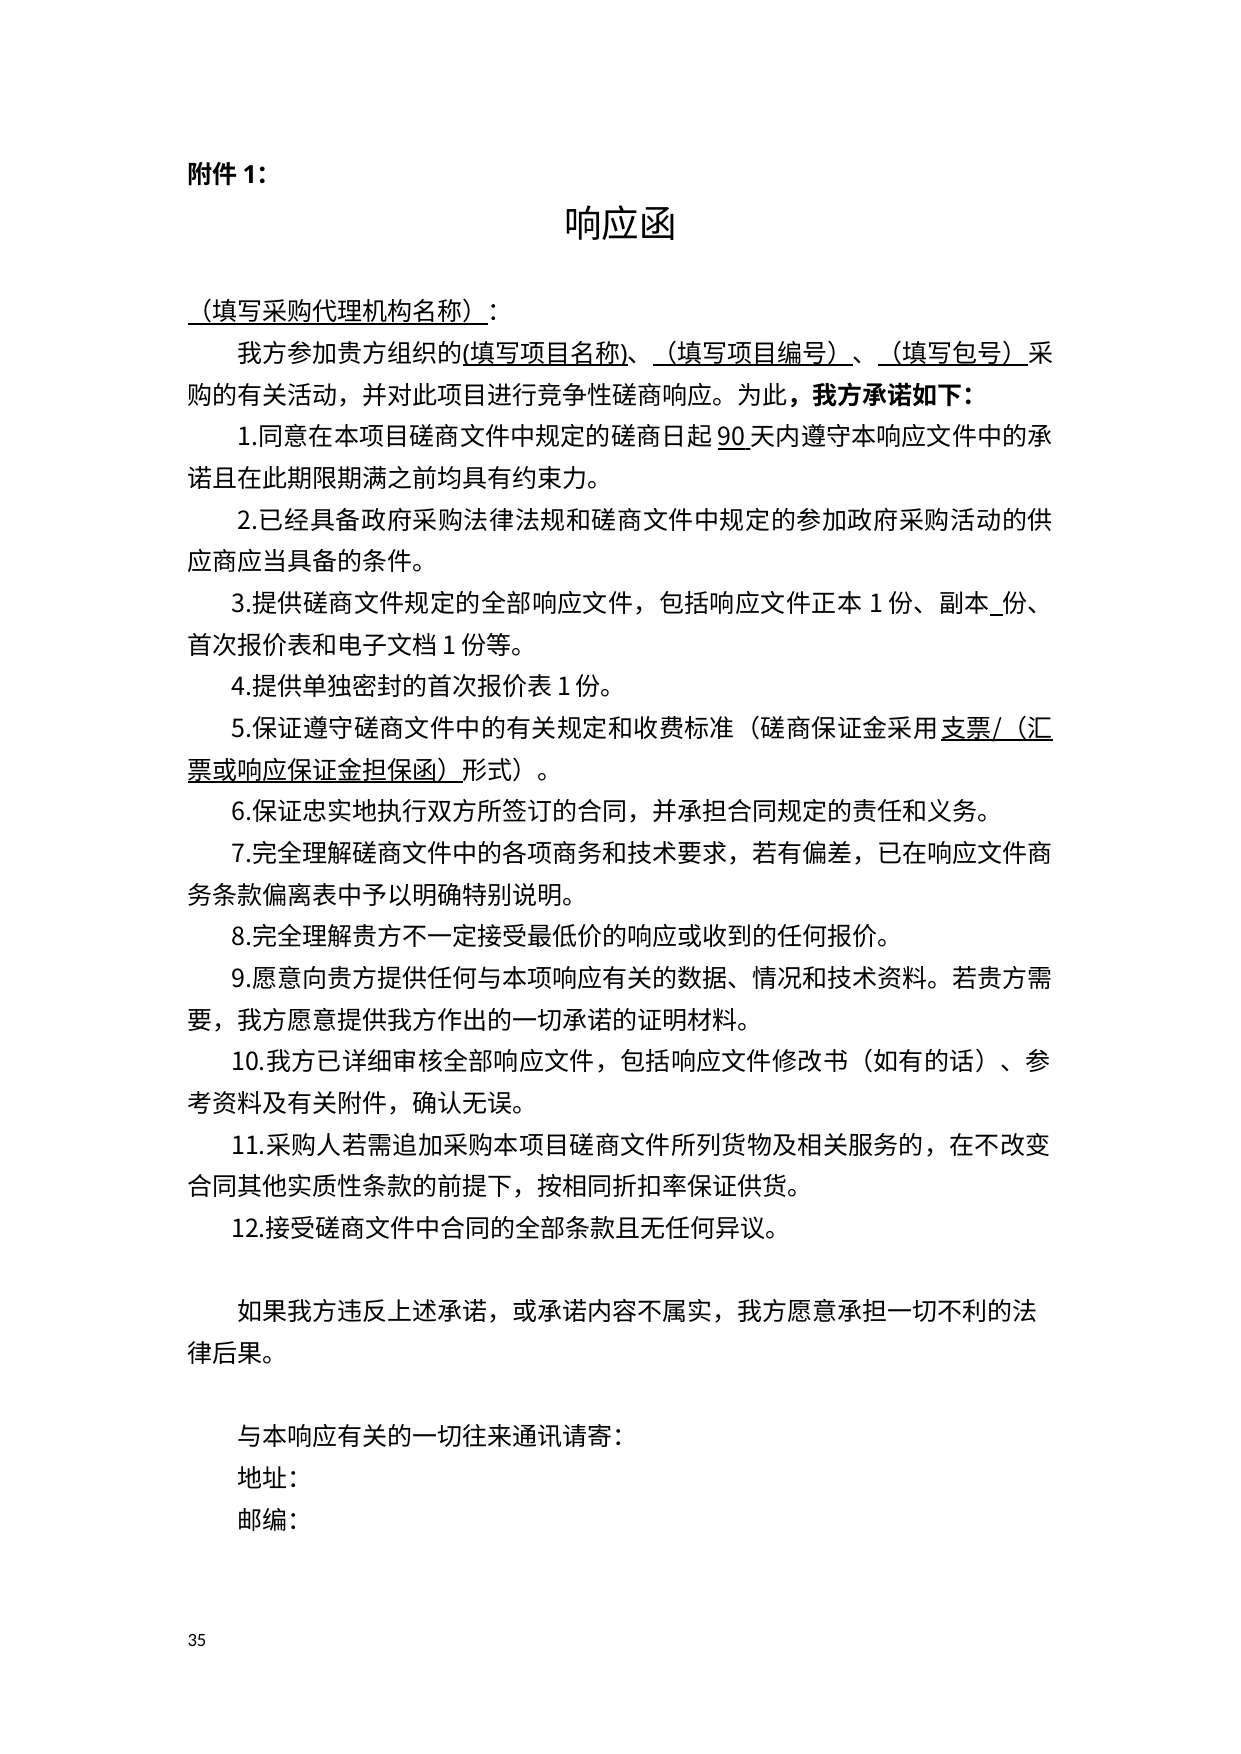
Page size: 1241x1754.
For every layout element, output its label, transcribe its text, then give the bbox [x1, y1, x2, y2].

text 11.采购人若需追加采购本项目磋商文件所列货物及相关服务的，在不改变合同其他实质性条款的前提下，按相同折扣率保证供货。 [187, 1121, 1053, 1204]
text 邮编： [187, 1496, 1053, 1537]
text 4.提供单独密封的首次报价表1份。 [187, 662, 1053, 704]
text 12.接受磋商文件中合同的全部条款且无任何异议。 [231, 1204, 1053, 1246]
text 我方参加贵方组织的(填写项目名称)、（填写项目编号）、（填写包号）采购的有关活动，并对此项目进行竞争性磋商响应。为此，我方承诺如下： [187, 329, 1053, 412]
text 9.愿意向贵方提供任何与本项响应有关的数据、情况和技术资料。若贵方需要，我方愿意提供我方作出的一切承诺的证明材料。 [187, 954, 1053, 1037]
text 附件1： [187, 150, 1053, 192]
text 3.提供磋商文件规定的全部响应文件，包括响应文件正本1份、副本 份、首次报价表和电子文档1份等。 [187, 579, 1053, 662]
text 响应函 [187, 204, 1053, 246]
text 地址： [187, 1454, 1053, 1496]
text 10.我方已详细审核全部响应文件，包括响应文件修改书（如有的话）、参考资料及有关附件，确认无误。 [187, 1037, 1053, 1121]
text 如果我方违反上述承诺，或承诺内容不属实，我方愿意承担一切不利的法律后果。 [187, 1287, 1053, 1371]
text 6.保证忠实地执行双方所签订的合同，并承担合同规定的责任和义务。 [231, 787, 1053, 829]
text 1.同意在本项目磋商文件中规定的磋商日起90天内遵守本响应文件中的承诺且在此期限期满之前均具有约束力。 [187, 412, 1053, 496]
text 7.完全理解磋商文件中的各项商务和技术要求，若有偏差，已在响应文件商务条款偏离表中予以明确特别说明。 [187, 829, 1053, 912]
text 与本响应有关的一切往来通讯请寄： [187, 1412, 1053, 1454]
text （填写采购代理机构名称）： [187, 287, 1053, 329]
text 5.保证遵守磋商文件中的有关规定和收费标准（磋商保证金采用支票/（汇票或响应保证金担保函）形式）。 [187, 704, 1053, 787]
text 2.已经具备政府采购法律法规和磋商文件中规定的参加政府采购活动的供应商应当具备的条件。 [187, 496, 1053, 579]
text 8.完全理解贵方不一定接受最低价的响应或收到的任何报价。 [231, 912, 1053, 954]
